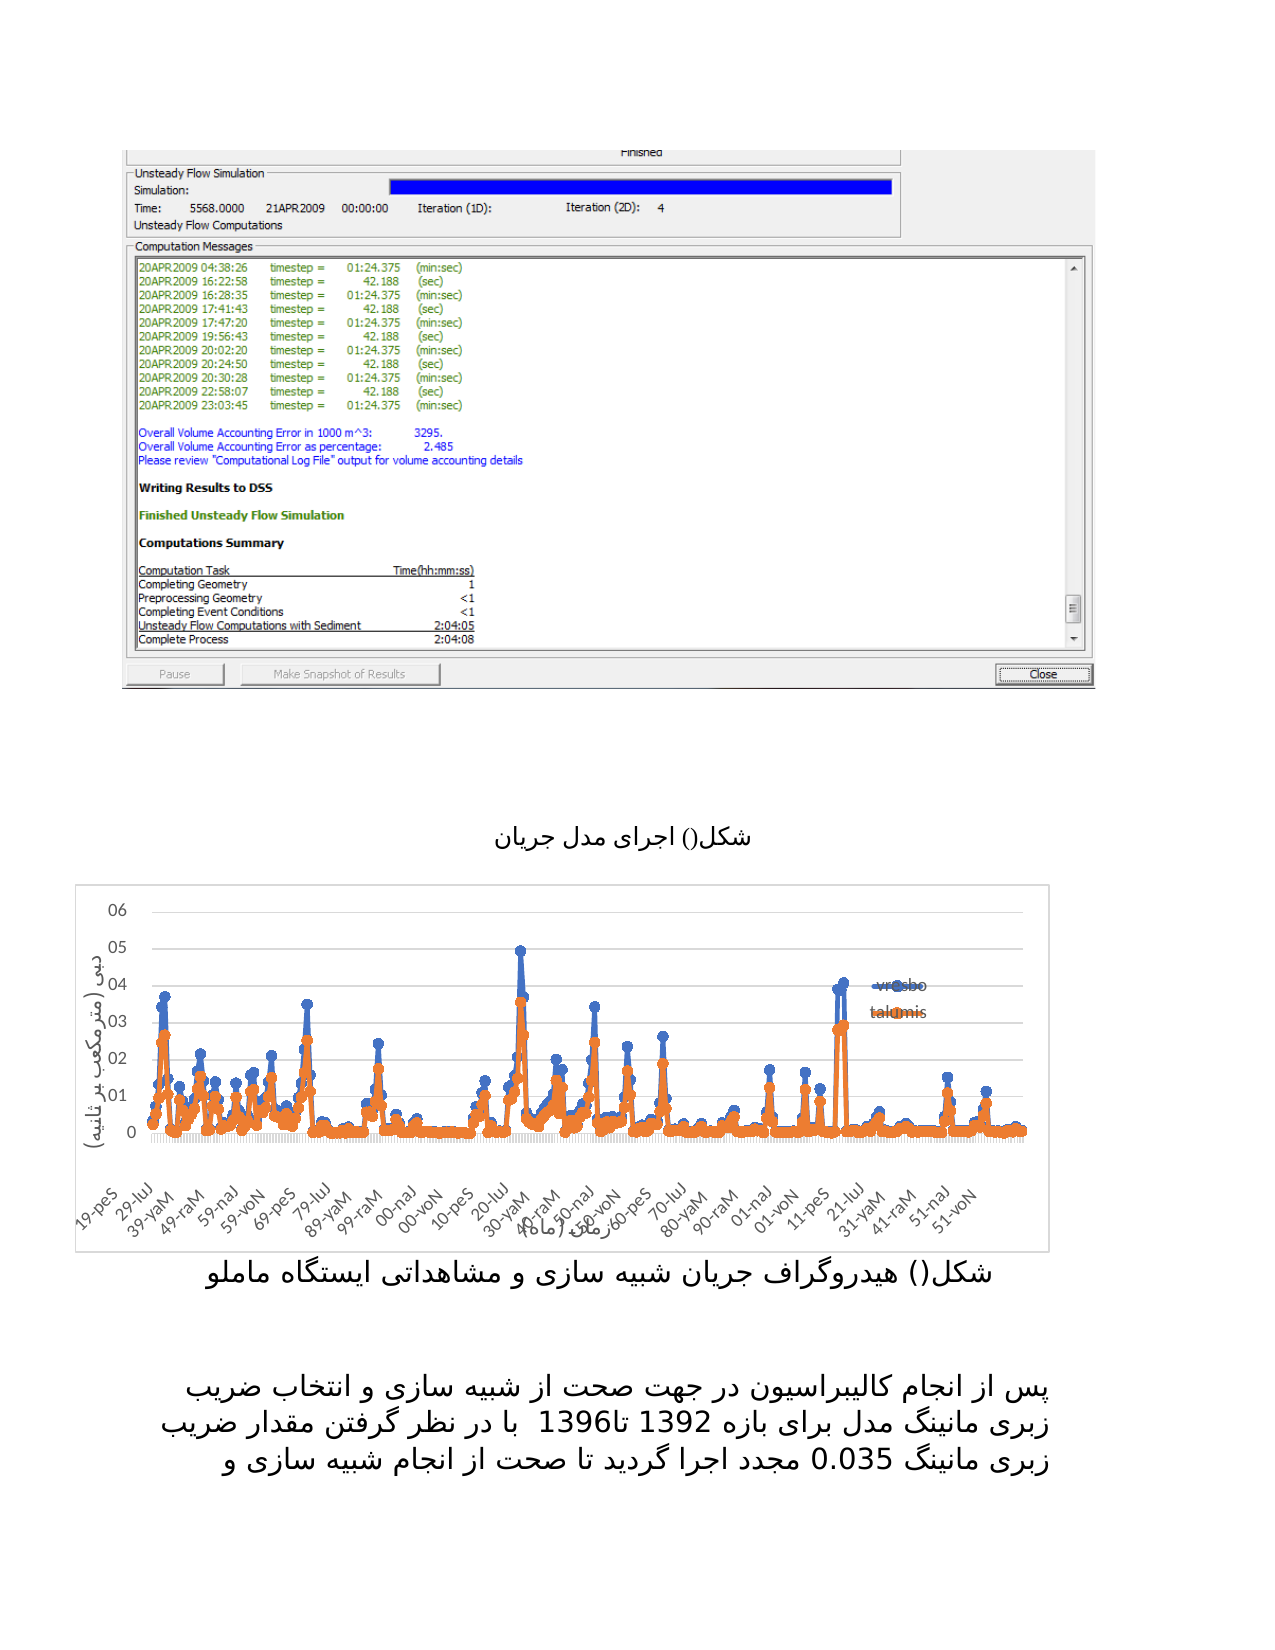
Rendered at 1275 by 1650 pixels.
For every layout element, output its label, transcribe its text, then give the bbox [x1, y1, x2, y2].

list شکل() هیدروگراف جریان شبیه سازی و مشاهداتی ایستگاه ماملو [150, 1255, 1050, 1289]
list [150, 1369, 1050, 1476]
picture [122, 150, 1096, 689]
text شکل() اجرای مدل جریان [150, 823, 1125, 851]
